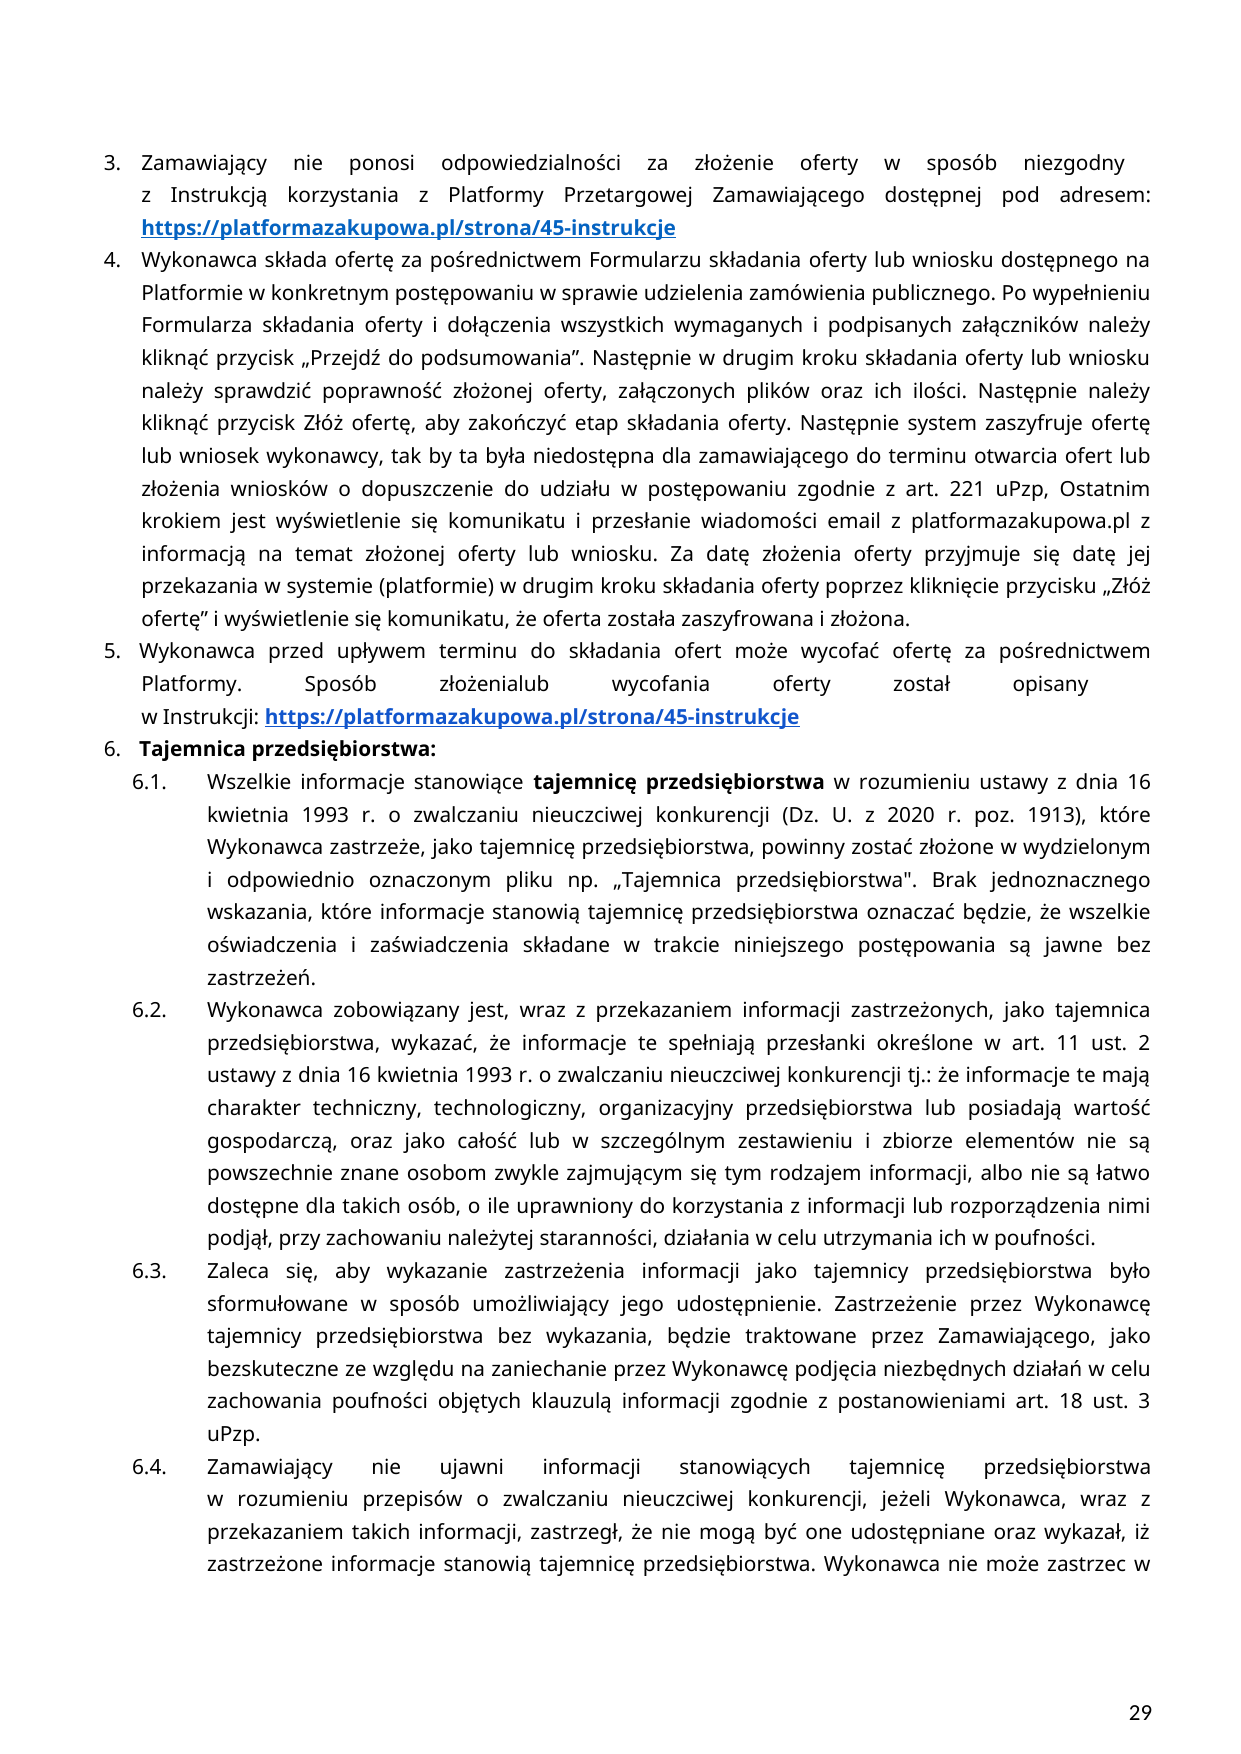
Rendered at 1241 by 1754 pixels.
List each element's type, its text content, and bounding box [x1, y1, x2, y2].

list Zamawiający nie ponosi odpowiedzialności za złożenie oferty w sposób niezgodny z Instrukcją korzystania z Platformy Przetargowej Zamawiającego dostępnej pod adresem: https://platformazakupowa.pl/strona/45-instrukcje [103, 148, 1152, 241]
list Wykonawca przed upływem terminu do składania ofert może wycofać ofertę za pośrednictwem Platformy. Sposób złożenialub wycofania oferty został opisany w Instrukcji: https://platformazakupowa.pl/strona/45-instrukcje [103, 637, 1152, 730]
list Wykonawca składa ofertę za pośrednictwem Formularzu składania oferty lub wniosku dostępnego na Platformie w konkretnym postępowaniu w sprawie udzielenia zamówienia publicznego. Po wypełnieniu Formularza składania oferty i dołączenia wszystkich wymaganych i podpisanych załączników należy kliknąć przycisk „Przejdź do podsumowania”. Następnie w drugim kroku składania oferty lub wniosku należy sprawdzić poprawność złożonej oferty, załączonych plików oraz ich ilości. Następnie należy kliknąć przycisk Złóż ofertę, aby zakończyć etap składania oferty. Następnie system zaszyfruje ofertę lub wniosek wykonawcy, tak by ta była niedostępna dla zamawiającego do terminu otwarcia ofert lub złożenia wniosków o dopuszczenie do udziału w postępowaniu zgodnie z art. 221 uPzp, Ostatnim krokiem jest wyświetlenie się komunikatu i przesłanie wiadomości email z platformazakupowa.pl z informacją na temat złożonej oferty lub wniosku. Za datę złożenia oferty przyjmuje się datę jej przekazania w systemie (platformie) w drugim kroku składania oferty poprzez kliknięcie przycisku „Złóż ofertę” i wyświetlenie się komunikatu, że oferta została zaszyfrowana i złożona. [103, 245, 1152, 632]
list Zaleca się, aby wykazanie zastrzeżenia informacji jako tajemnicy przedsiębiorstwa było sformułowane w sposób umożliwiający jego udostępnienie. Zastrzeżenie przez Wykonawcę tajemnicy przedsiębiorstwa bez wykazania, będzie traktowane przez Zamawiającego, jako bezskuteczne ze względu na zaniechanie przez Wykonawcę podjęcia niezbędnych działań w celu zachowania poufności objętych klauzulą informacji zgodnie z postanowieniami art. 18 ust. 3 uPzp. [132, 1256, 1152, 1448]
list Wszelkie informacje stanowiące tajemnicę przedsiębiorstwa w rozumieniu ustawy z dnia 16 kwietnia 1993 r. o zwalczaniu nieuczciwej konkurencji (Dz. U. z 2020 r. poz. 1913), które Wykonawca zastrzeże, jako tajemnicę przedsiębiorstwa, powinny zostać złożone w wydzielonym i odpowiednio oznaczonym pliku np. „Tajemnica przedsiębiorstwa". Brak jednoznacznego wskazania, które informacje stanowią tajemnicę przedsiębiorstwa oznaczać będzie, że wszelkie oświadczenia i zaświadczenia składane w trakcie niniejszego postępowania są jawne bez zastrzeżeń. [132, 767, 1152, 991]
list Tajemnica przedsiębiorstwa: [103, 734, 1152, 763]
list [132, 1452, 1152, 1578]
list Wykonawca zobowiązany jest, wraz z przekazaniem informacji zastrzeżonych, jako tajemnica przedsiębiorstwa, wykazać, że informacje te spełniają przesłanki określone w art. 11 ust. 2 ustawy z dnia 16 kwietnia 1993 r. o zwalczaniu nieuczciwej konkurencji tj.: że informacje te mają charakter techniczny, technologiczny, organizacyjny przedsiębiorstwa lub posiadają wartość gospodarczą, oraz jako całość lub w szczególnym zestawieniu i zbiorze elementów nie są powszechnie znane osobom zwykle zajmującym się tym rodzajem informacji, albo nie są łatwo dostępne dla takich osób, o ile uprawniony do korzystania z informacji lub rozporządzenia nimi podjął, przy zachowaniu należytej staranności, działania w celu utrzymania ich w poufności. [132, 995, 1152, 1252]
